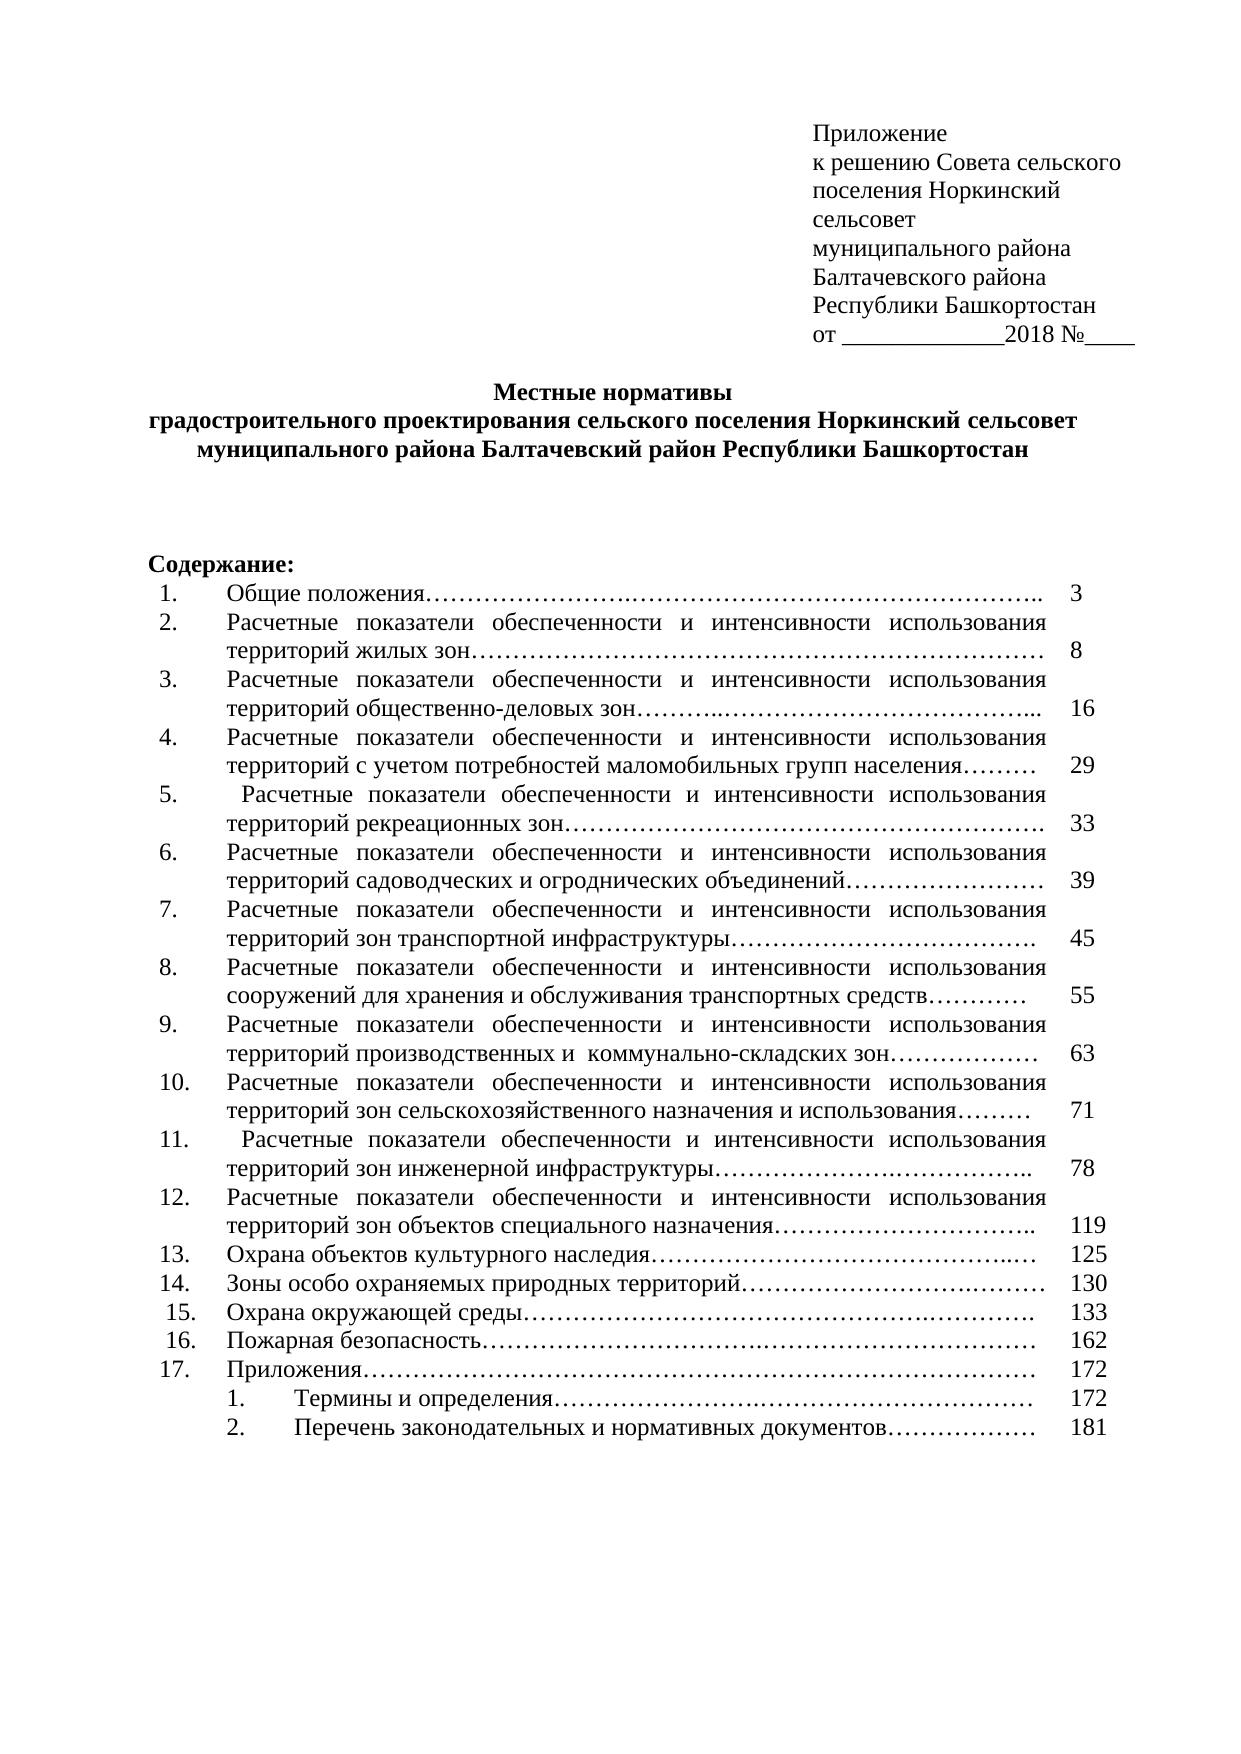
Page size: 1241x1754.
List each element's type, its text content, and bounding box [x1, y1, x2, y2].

text градостроительного проектирования сельского поселения Норкинский сельсовет [74, 406, 1152, 434]
text к решению Совета сельского поселения Норкинский сельсовет [812, 147, 1152, 233]
text Приложение [812, 118, 1152, 147]
text Местные нормативы [74, 377, 1152, 406]
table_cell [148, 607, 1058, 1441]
text от _____________2018 №____ [812, 319, 1152, 348]
text Содержание: [74, 549, 1152, 578]
text муниципального района Балтачевского района [812, 233, 1152, 291]
text Республики Башкортостан [812, 291, 1152, 319]
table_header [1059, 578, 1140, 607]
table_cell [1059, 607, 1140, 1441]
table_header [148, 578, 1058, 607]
text муниципального района Балтачевский район Республики Башкортостан [74, 434, 1152, 463]
